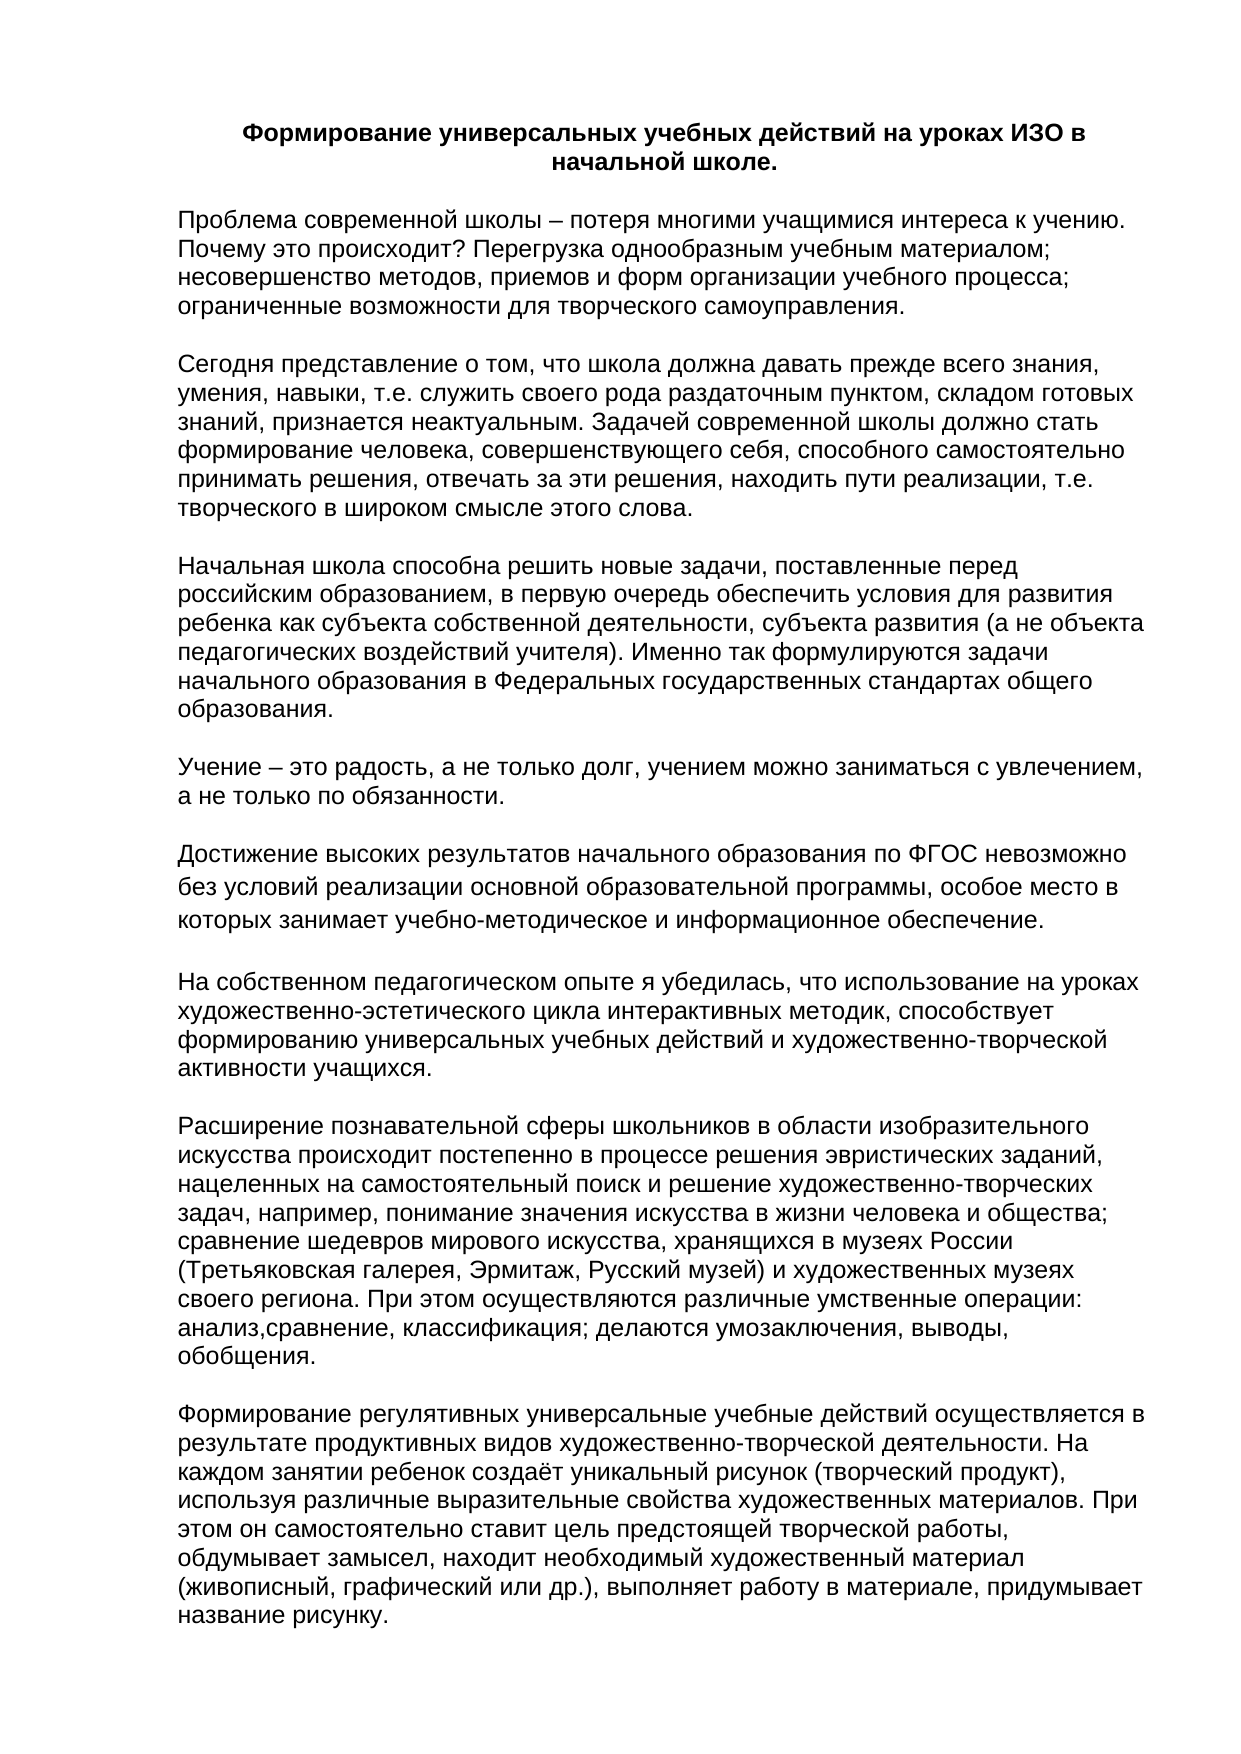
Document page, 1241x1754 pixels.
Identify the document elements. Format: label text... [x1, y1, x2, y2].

text Расширение познавательной сферы школьников в области изобразительного искусства происходит постепенно в процессе решения эвристических заданий, нацеленных на самостоятельный поиск и решение художественно-творческих задач, например, понимание значения искусства в жизни человека и общества; сравнение шедевров мирового искусства, хранящихся в музеях России (Третьяковская галерея, Эрмитаж, Русский музей) и художественных музеях своего региона. При этом осуществляются различные умственные операции: анализ,сравнение, классификация; делаются умозаключения, выводы, обобщения. [177, 1111, 1152, 1370]
text Учение – это радость, а не только долг, учением можно заниматься с увлечением, а не только по обязанности. [177, 752, 1152, 810]
text Начальная школа способна решить новые задачи, поставленные перед российским образованием, в первую очередь обеспечить условия для развития ребенка как субъекта собственной деятельности, субъекта развития (а не объекта педагогических воздействий учителя). Именно так формулируются задачи начального образования в Федеральных государственных стандартах общего образования. [177, 551, 1152, 723]
text На собственном педагогическом опыте я убедилась, что использование на уроках художественно-эстетического цикла интерактивных методик, способствует формированию универсальных учебных действий и художественно-творческой активности учащихся. [177, 967, 1152, 1082]
text Сегодня представление о том, что школа должна давать прежде всего знания, умения, навыки, т.е. служить своего рода раздаточным пунктом, складом готовых знаний, признается неактуальным. Задачей современной школы должно стать формирование человека, совершенствующего себя, способного самостоятельно принимать решения, отвечать за эти решения, находить пути реализации, т.е. творческого в широком смысле этого слова. [177, 349, 1152, 521]
text Проблема современной школы – потеря многими учащимися интереса к учению. Почему это происходит? Перегрузка однообразным учебным материалом; несовершенство методов, приемов и форм организации учебного процесса; ограниченные возможности для творческого самоуправления. [177, 205, 1152, 320]
text Формирование регулятивных универсальные учебные действий осуществляется в результате продуктивных видов художественно-творческой деятельности. На каждом занятии ребенок создаёт уникальный рисунок (творческий продукт), используя различные выразительные свойства художественных материалов. При этом он самостоятельно ставит цель предстоящей творческой работы, обдумывает замысел, находит необходимый художественный материал (живописный, графический или др.), выполняет работу в материале, придумывает название рисунку. [177, 1399, 1152, 1629]
text Формирование универсальных учебных действий на уроках ИЗО в начальной школе. [177, 118, 1152, 176]
text Достижение высоких результатов начального образования по ФГОС невозможно без условий реализации основной образовательной программы, особое место в которых занимает учебно-методическое и информационное обеспечение. [177, 839, 1152, 934]
